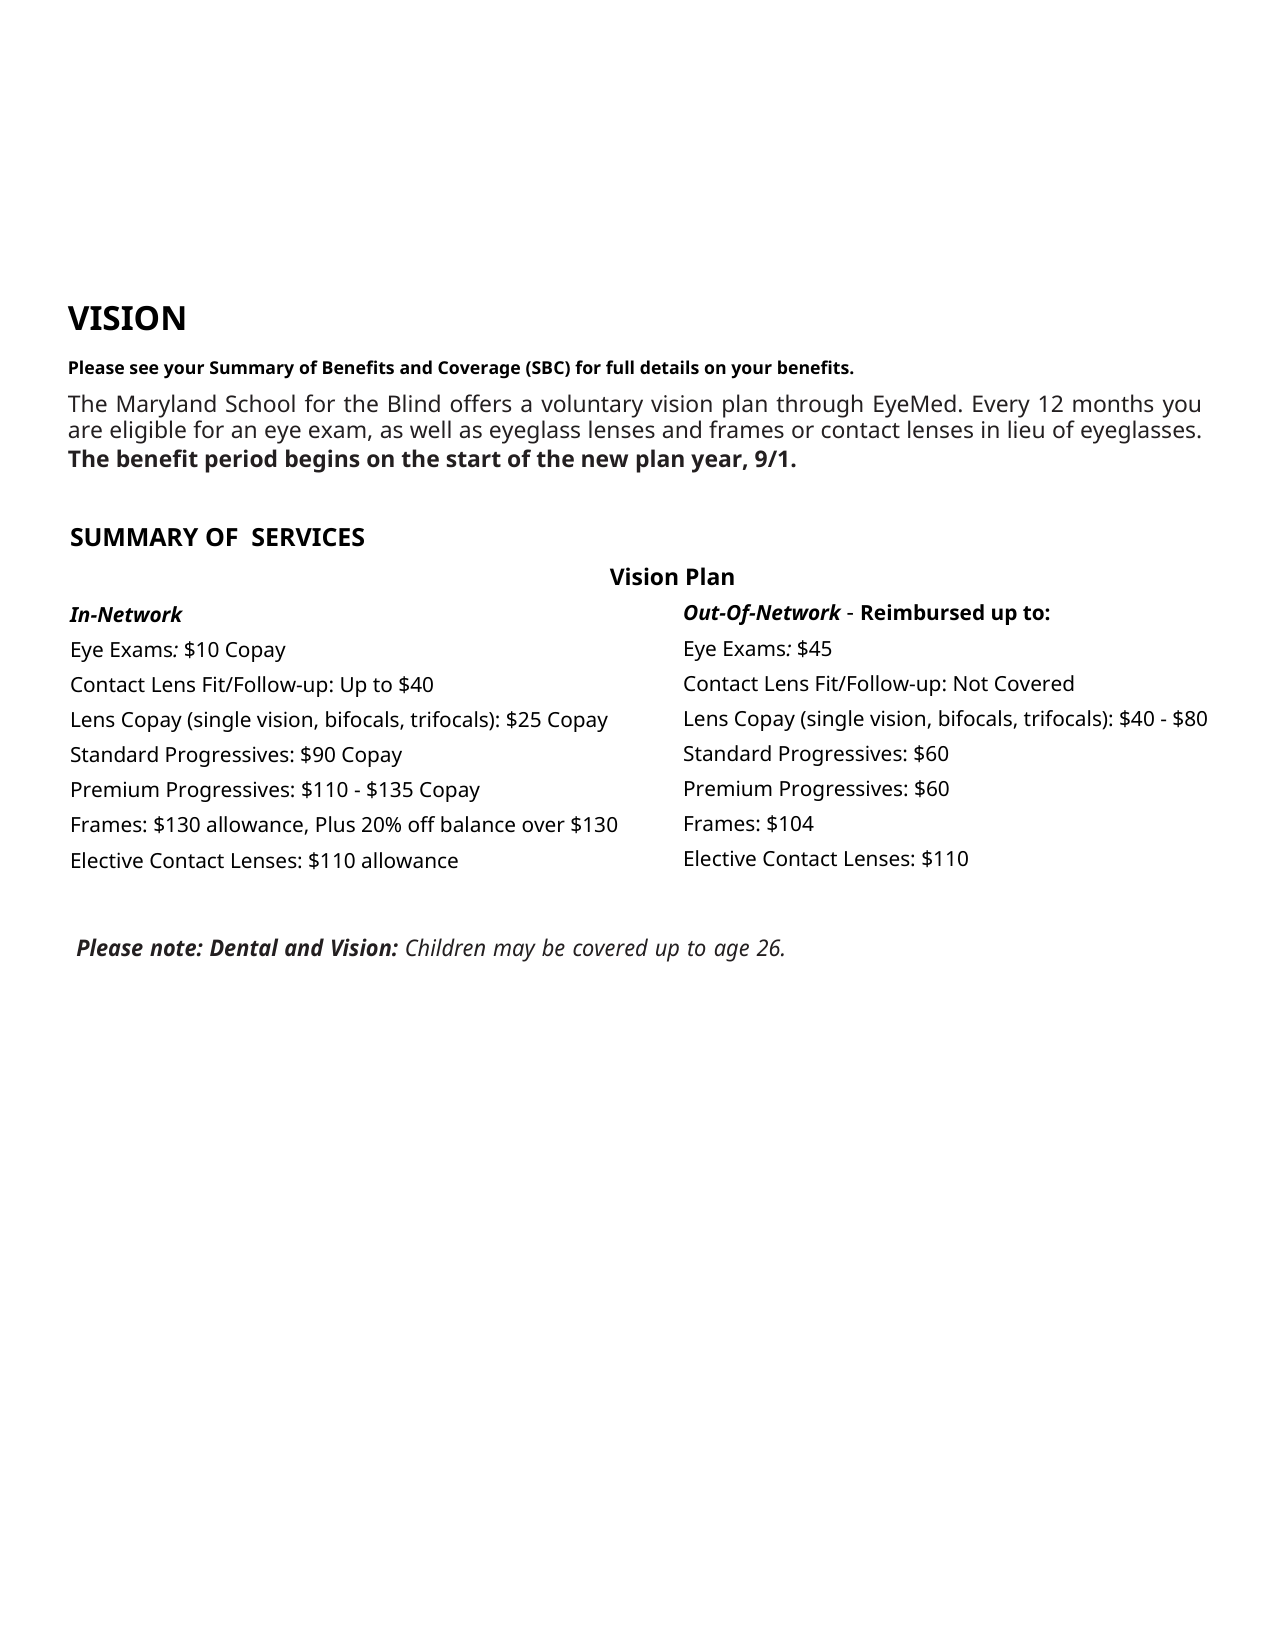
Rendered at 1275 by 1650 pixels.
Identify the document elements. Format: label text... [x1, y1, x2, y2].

text Standard Progressives: $90 Copay [70, 742, 1200, 768]
text VISION [58, 282, 1275, 342]
text Eye Exams: $10 Copay [70, 637, 1200, 662]
text Elective Contact Lenses: $110 allowance [70, 848, 1200, 873]
text Please see your Summary of Benefits and Coverage (SBC) for full details on your benefits. [58, 355, 1275, 379]
text The Maryland School for the Blind offers a voluntary vision plan through EyeMed. Every 12 months you are eligible for an eye exam, as well as eyeglass lenses and frames or contact lenses in lieu of eyeglasses. The benefit period begins on the start of the new plan year, 9/1. [68, 389, 1202, 474]
text Premium Progressives: $110 - $135 Copay [70, 777, 1200, 803]
text Please note: Dental and Vision: Children may be covered up to age 26. [76, 932, 1275, 963]
text SUMMARY OF SERVICES [70, 521, 1200, 552]
text Vision Plan [70, 561, 1275, 592]
text Contact Lens Fit/Follow-up: Up to $40 [70, 672, 1200, 698]
text Frames: $130 allowance, Plus 20% off balance over $130 [70, 812, 1200, 838]
text Lens Copay (single vision, bifocals, trifocals): $25 Copay [70, 707, 1200, 733]
text In-Network [70, 602, 1200, 627]
